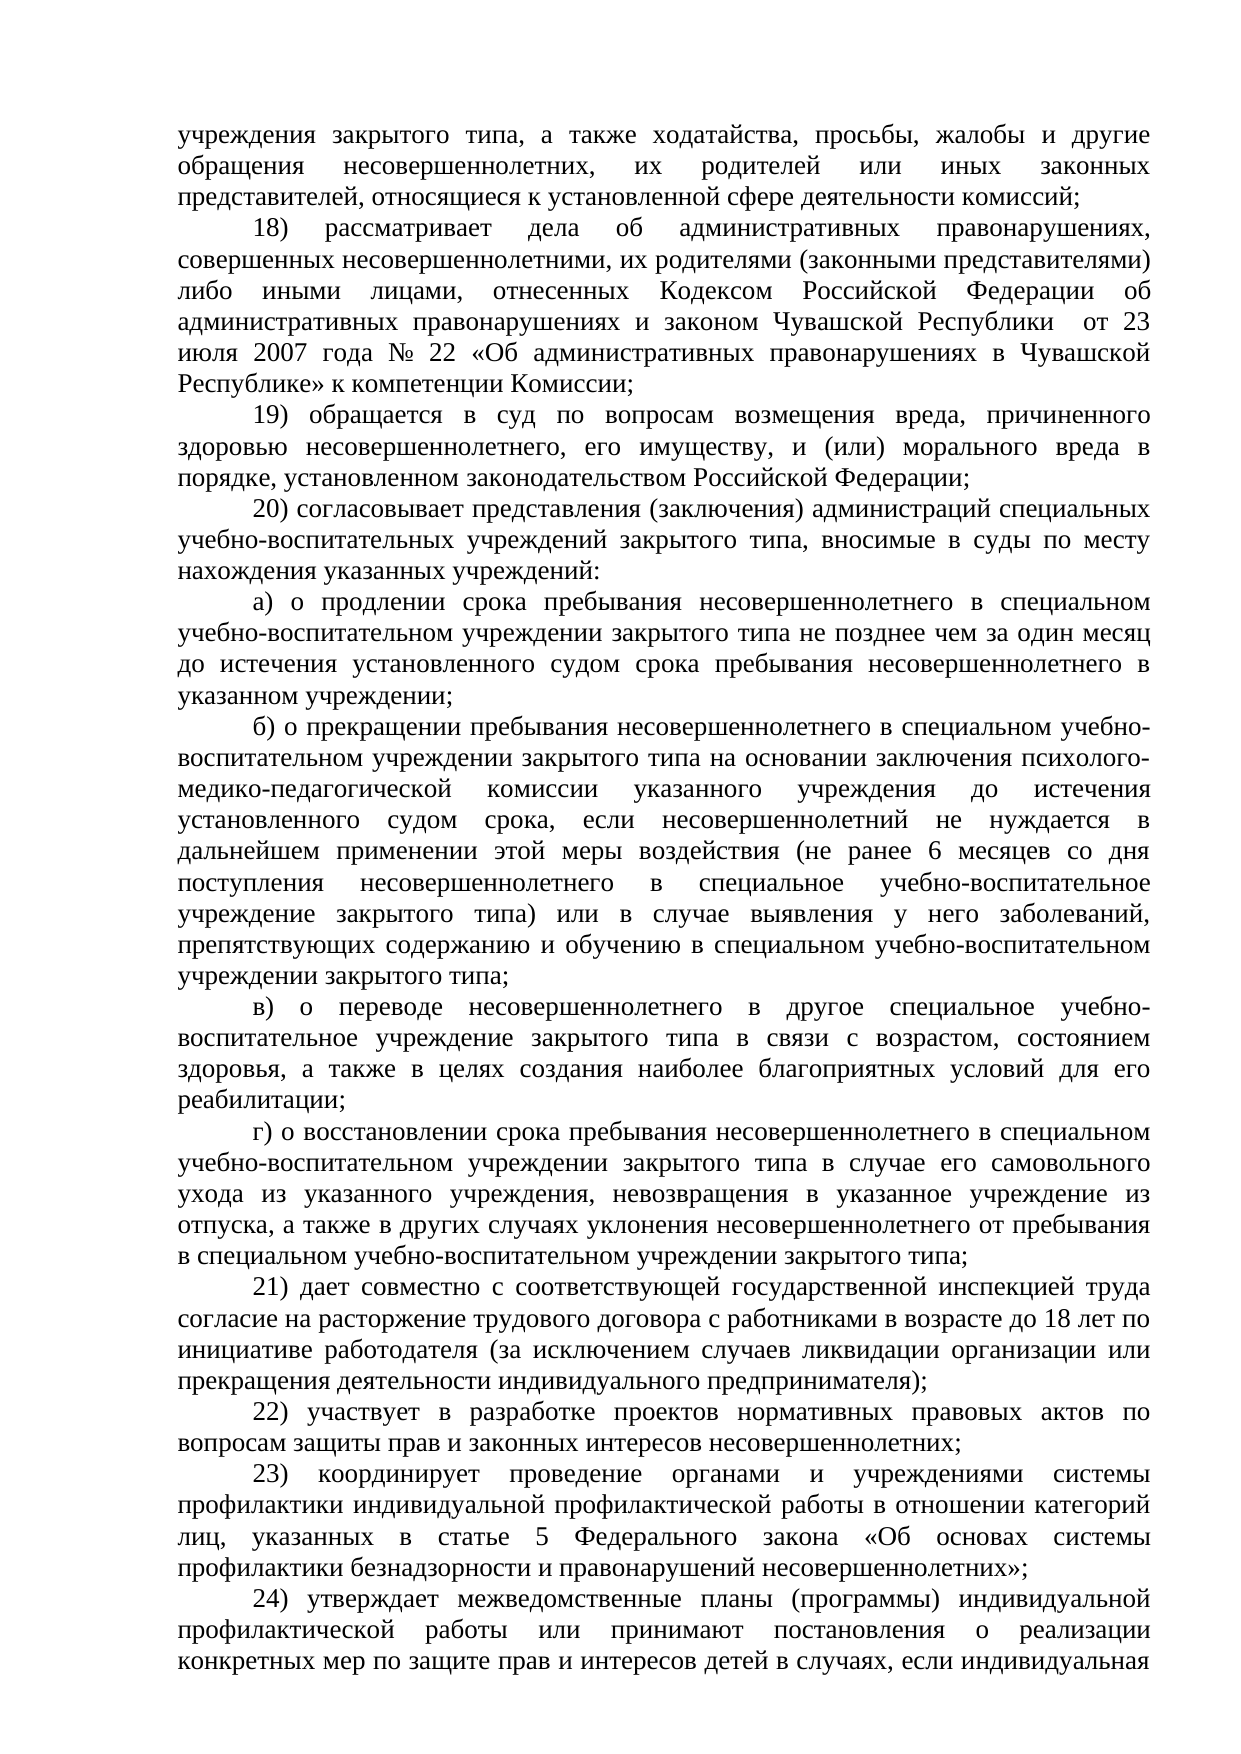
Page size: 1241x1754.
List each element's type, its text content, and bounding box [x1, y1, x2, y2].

text 22) участвует в разработке проектов нормативных правовых актов по вопросам защиты прав и законных интересов несовершеннолетних; [177, 1395, 1152, 1457]
text г) о восстановлении срока пребывания несовершеннолетнего в специальном учебно-воспитательном учреждении закрытого типа в случае его самовольного ухода из указанного учреждения, невозвращения в указанное учреждение из отпуска, а также в других случаях уклонения несовершеннолетнего от пребывания в специальном учебно-воспитательном учреждении закрытого типа; [177, 1115, 1152, 1271]
text 18) рассматривает дела об административных правонарушениях, совершенных несовершеннолетними, их родителями (законными представителями) либо иными лицами, отнесенных Кодексом Российской Федерации об административных правонарушениях и законом Чувашской Республики от 23 июля 2007 года № 22 «Об административных правонарушениях в Чувашской Республике» к компетенции Комиссии; [177, 212, 1152, 398]
text а) о продлении срока пребывания несовершеннолетнего в специальном учебно-воспитательном учреждении закрытого типа не позднее чем за один месяц до истечения установленного судом срока пребывания несовершеннолетнего в указанном учреждении; [177, 585, 1152, 710]
text в) о переводе несовершеннолетнего в другое специальное учебно-воспитательное учреждение закрытого типа в связи с возрастом, состоянием здоровья, а также в целях создания наиболее благоприятных условий для его реабилитации; [177, 990, 1152, 1115]
text б) о прекращении пребывания несовершеннолетнего в специальном учебно-воспитательном учреждении закрытого типа на основании заключения психолого-медико-педагогической комиссии указанного учреждения до истечения установленного судом срока, если несовершеннолетний не нуждается в дальнейшем применении этой меры воздействия (не ранее 6 месяцев со дня поступления несовершеннолетнего в специальное учебно-воспитательное учреждение закрытого типа) или в случае выявления у него заболеваний, препятствующих содержанию и обучению в специальном учебно-воспитательном учреждении закрытого типа; [177, 710, 1152, 990]
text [177, 1582, 1152, 1675]
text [177, 118, 1152, 212]
text 23) координирует проведение органами и учреждениями системы профилактики индивидуальной профилактической работы в отношении категорий лиц, указанных в статье 5 Федерального закона «Об основах системы профилактики безнадзорности и правонарушений несовершеннолетних»; [177, 1457, 1152, 1582]
text 19) обращается в суд по вопросам возмещения вреда, причиненного здоровью несовершеннолетнего, его имуществу, и (или) морального вреда в порядке, установленном законодательством Российской Федерации; [177, 398, 1152, 492]
text 20) согласовывает представления (заключения) администраций специальных учебно-воспитательных учреждений закрытого типа, вносимые в суды по месту нахождения указанных учреждений: [177, 492, 1152, 585]
text 21) дает совместно с соответствующей государственной инспекцией труда согласие на расторжение трудового договора с работниками в возрасте до 18 лет по инициативе работодателя (за исключением случаев ликвидации организации или прекращения деятельности индивидуального предпринимателя); [177, 1271, 1152, 1395]
